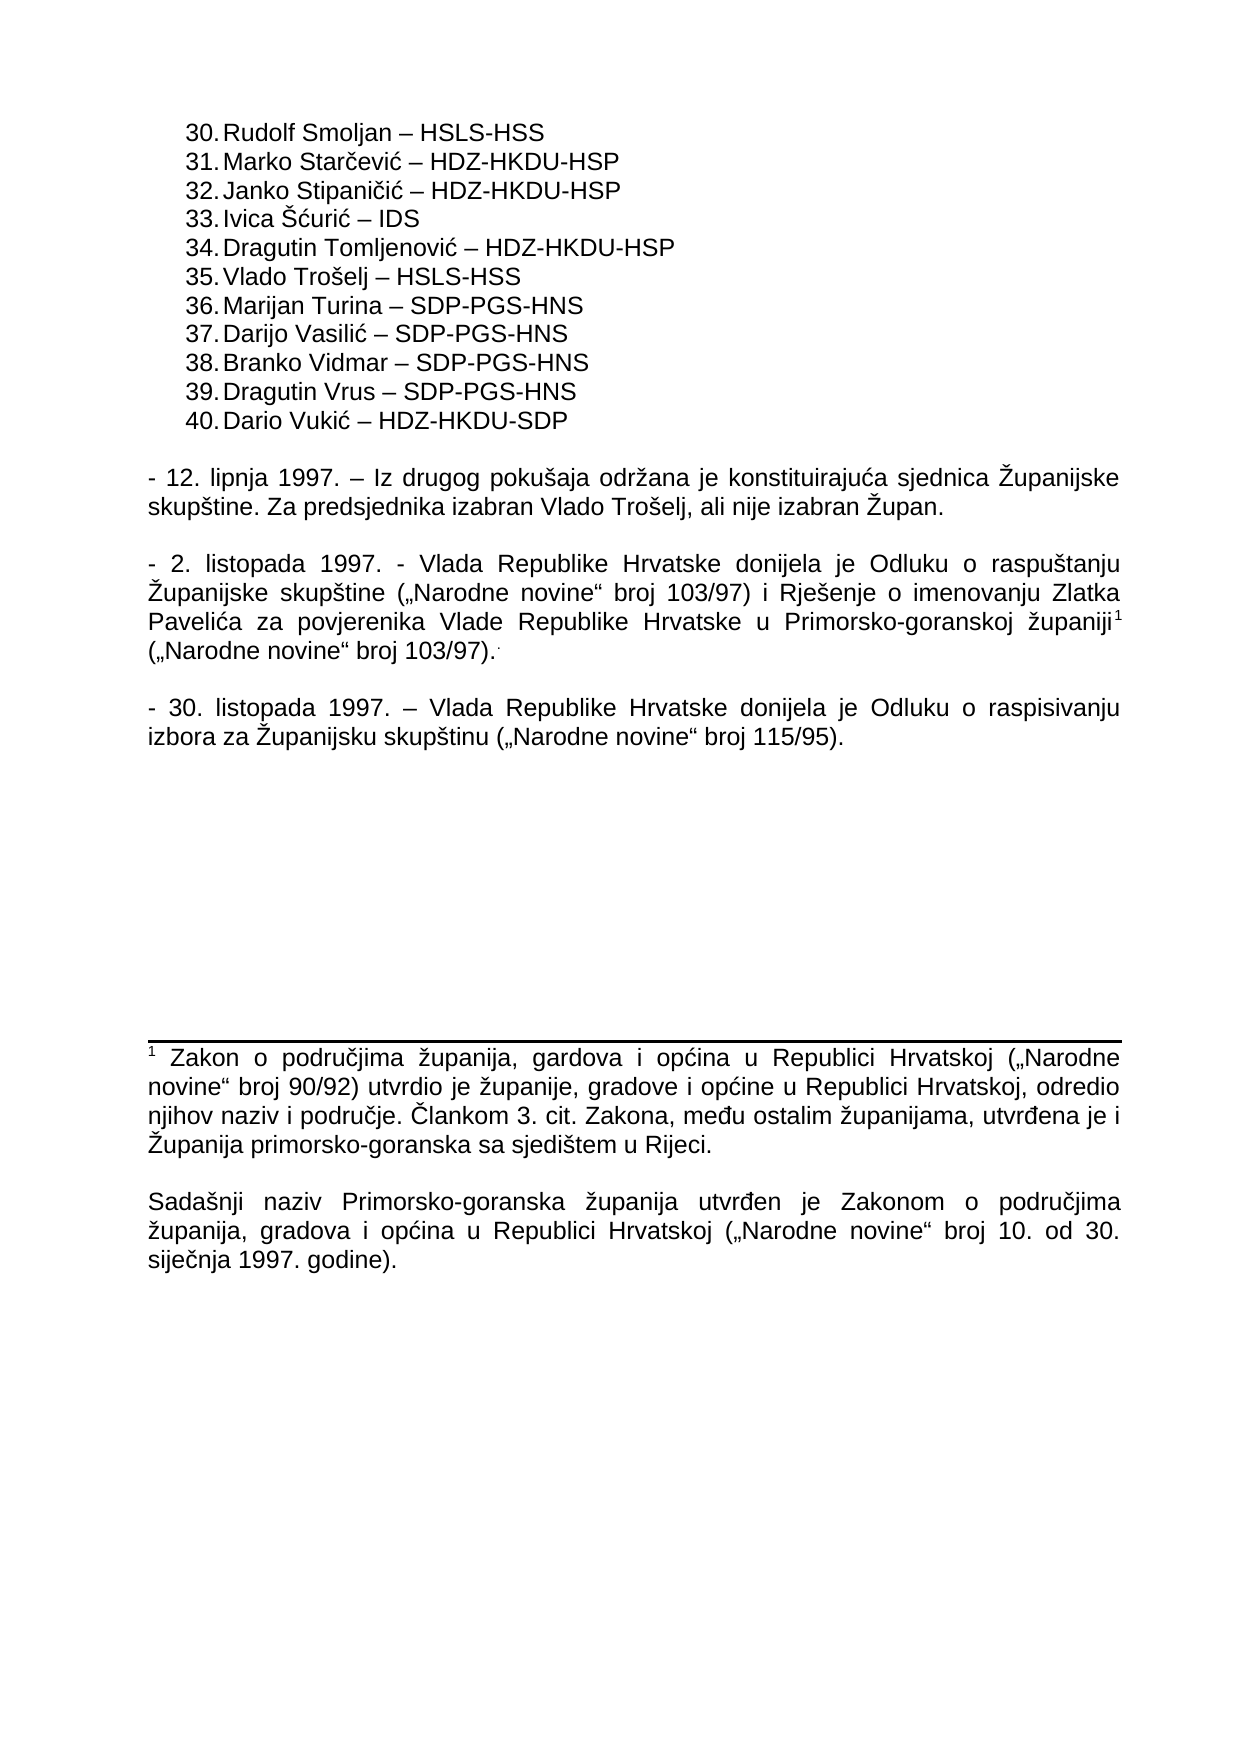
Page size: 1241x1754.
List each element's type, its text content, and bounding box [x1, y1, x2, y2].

list - 12. lipnja 1997. – Iz drugog pokušaja održana je konstituirajuća sjednica Županijske skupštine. Za predsjednika izabran Vlado Trošelj, ali nije izabran Župan. [148, 463, 1122, 521]
list Dario Vukić – HDZ-HKDU-SDP [185, 406, 1122, 434]
list Sadašnji naziv Primorsko-goranska županija utvrđen je Zakonom o područjima županija, gradova i općina u Republici Hrvatskoj („Narodne novine“ broj 10. od 30. siječnja 1997. godine). [148, 1187, 1122, 1273]
list Janko Stipaničić – HDZ-HKDU-HSP [185, 176, 1122, 204]
list Dragutin Vrus – SDP-PGS-HNS [185, 377, 1122, 406]
list Marko Starčević – HDZ-HKDU-HSP [185, 147, 1122, 176]
list Branko Vidmar – SDP-PGS-HNS [185, 348, 1122, 377]
list Marijan Turina – SDP-PGS-HNS [185, 291, 1122, 319]
list - 30. listopada 1997. – Vlada Republike Hrvatske donijela je Odluku o raspisivanju izbora za Županijsku skupštinu („Narodne novine“ broj 115/95). [148, 693, 1122, 751]
list 1 Zakon o područjima županija, gardova i općina u Republici Hrvatskoj („Narodne novine“ broj 90/92) utvrdio je županije, gradove i općine u Republici Hrvatskoj, odredio njihov naziv i područje. Člankom 3. cit. Zakona, među ostalim županijama, utvrđena je i Županija primorsko-goranska sa sjedištem u Rijeci. [148, 1043, 1122, 1158]
list Ivica Šćurić – IDS [185, 204, 1122, 233]
list Dragutin Tomljenović – HDZ-HKDU-HSP [185, 233, 1122, 262]
list Darijo Vasilić – SDP-PGS-HNS [185, 319, 1122, 348]
list Rudolf Smoljan – HSLS-HSS [185, 118, 1122, 147]
list Vlado Trošelj – HSLS-HSS [185, 262, 1122, 291]
list - 2. listopada 1997. - Vlada Republike Hrvatske donijela je Odluku o raspuštanju Županijske skupštine („Narodne novine“ broj 103/97) i Rješenje o imenovanju Zlatka Pavelića za povjerenika Vlade Republike Hrvatske u Primorsko-goranskoj županiji1 („Narodne novine“ broj 103/97).. [148, 549, 1122, 664]
